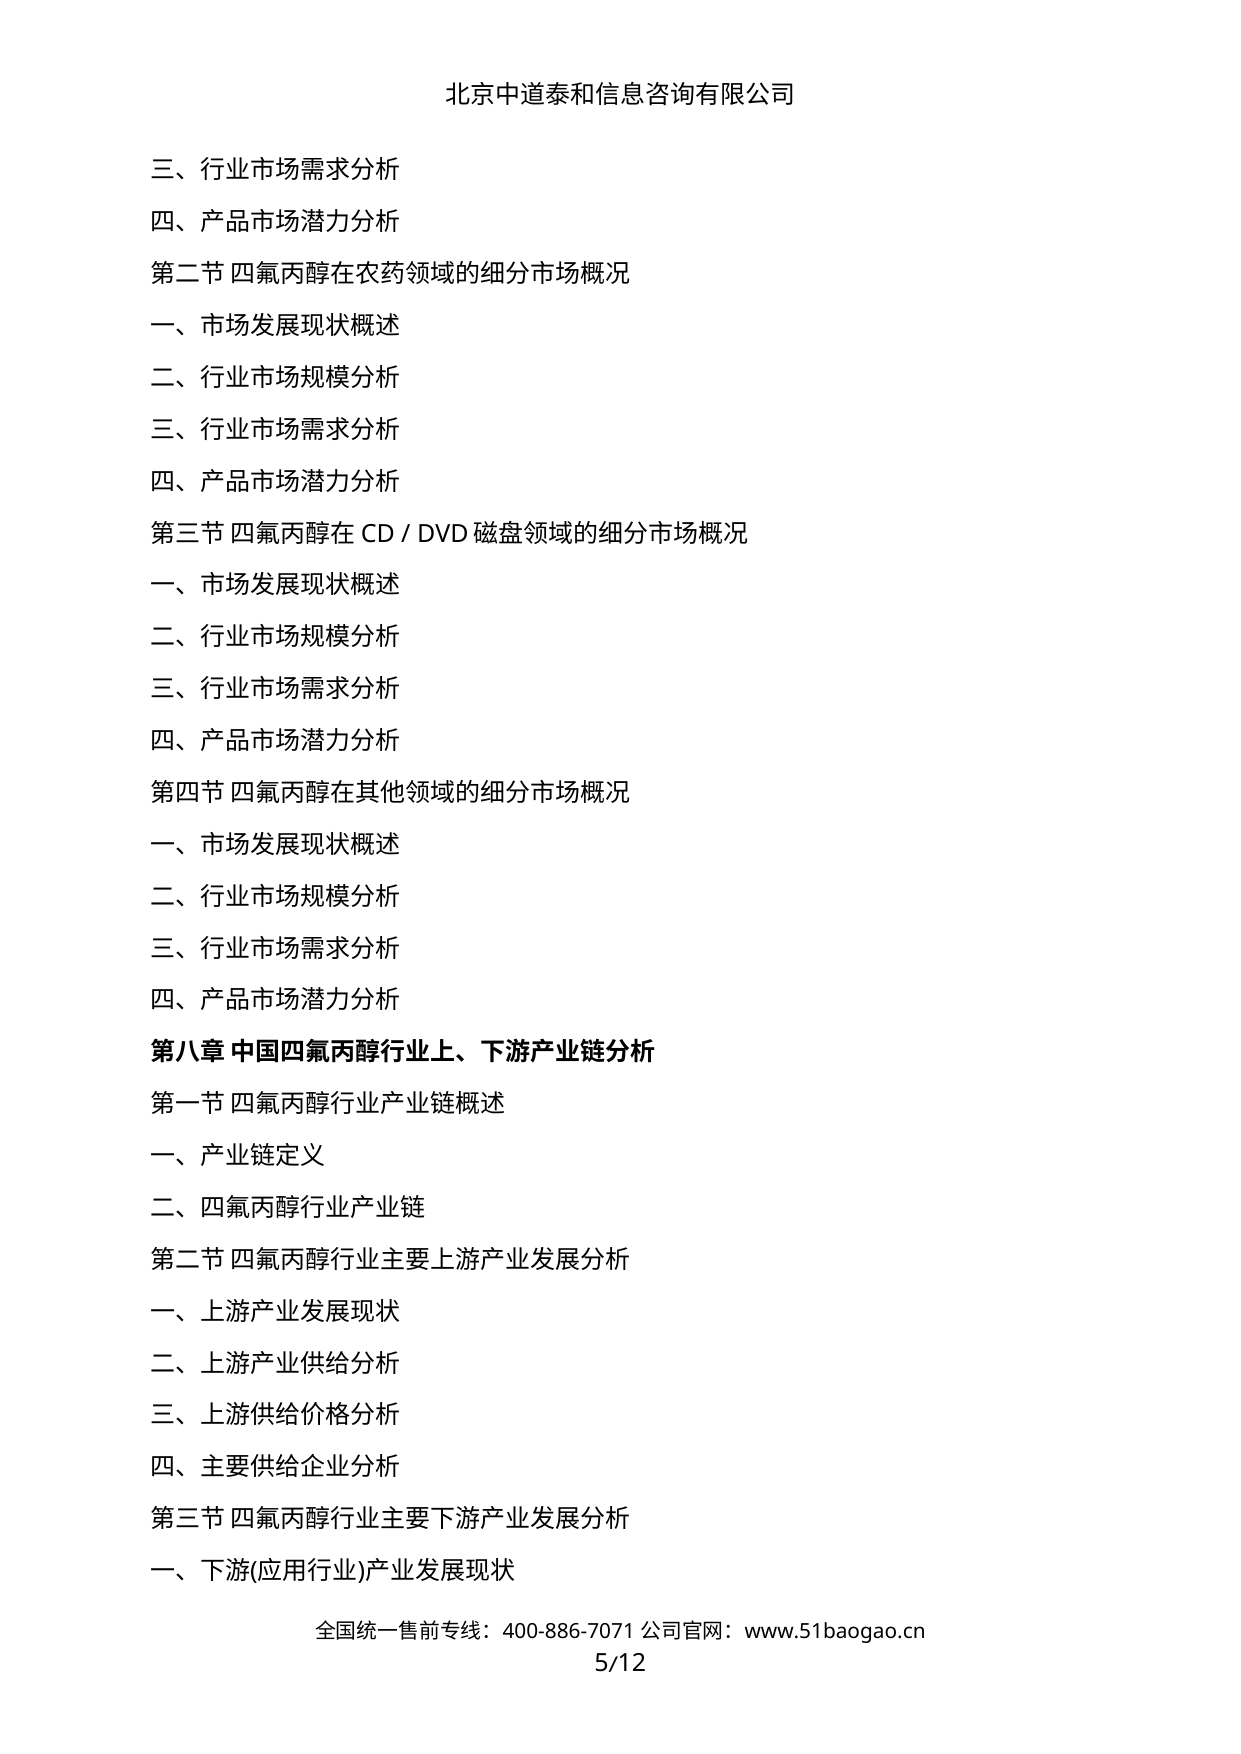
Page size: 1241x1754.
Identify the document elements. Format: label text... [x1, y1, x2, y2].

text 二、行业市场规模分析 [150, 876, 1090, 912]
text 四、产品市场潜力分析 [150, 980, 1090, 1016]
text 第一节 四氟丙醇行业产业链概述 [150, 1084, 1090, 1120]
text 二、四氟丙醇行业产业链 [150, 1187, 1090, 1224]
text 二、行业市场规模分析 [150, 357, 1090, 394]
text 第三节 四氟丙醇在CD / DVD磁盘领域的细分市场概况 [150, 513, 1090, 549]
text 四、主要供给企业分析 [150, 1447, 1090, 1483]
text 第四节 四氟丙醇在其他领域的细分市场概况 [150, 772, 1090, 809]
text 三、行业市场需求分析 [150, 928, 1090, 964]
text 一、产业链定义 [150, 1136, 1090, 1172]
text 四、产品市场潜力分析 [150, 202, 1090, 238]
text 四、产品市场潜力分析 [150, 461, 1090, 497]
text 第二节 四氟丙醇行业主要上游产业发展分析 [150, 1239, 1090, 1276]
text 一、下游(应用行业)产业发展现状 [150, 1551, 1090, 1587]
text 四、产品市场潜力分析 [150, 721, 1090, 757]
text 第二节 四氟丙醇在农药领域的细分市场概况 [150, 254, 1090, 290]
text 第三节 四氟丙醇行业主要下游产业发展分析 [150, 1499, 1090, 1535]
text 一、市场发展现状概述 [150, 306, 1090, 342]
text 二、行业市场规模分析 [150, 617, 1090, 653]
text 三、行业市场需求分析 [150, 669, 1090, 705]
text 三、上游供给价格分析 [150, 1395, 1090, 1431]
text 一、上游产业发展现状 [150, 1291, 1090, 1327]
text 一、市场发展现状概述 [150, 824, 1090, 861]
text 三、行业市场需求分析 [150, 409, 1090, 446]
text 三、行业市场需求分析 [150, 150, 1090, 186]
text 二、上游产业供给分析 [150, 1343, 1090, 1379]
text 第八章 中国四氟丙醇行业上、下游产业链分析 [150, 1032, 1090, 1068]
text 一、市场发展现状概述 [150, 565, 1090, 601]
